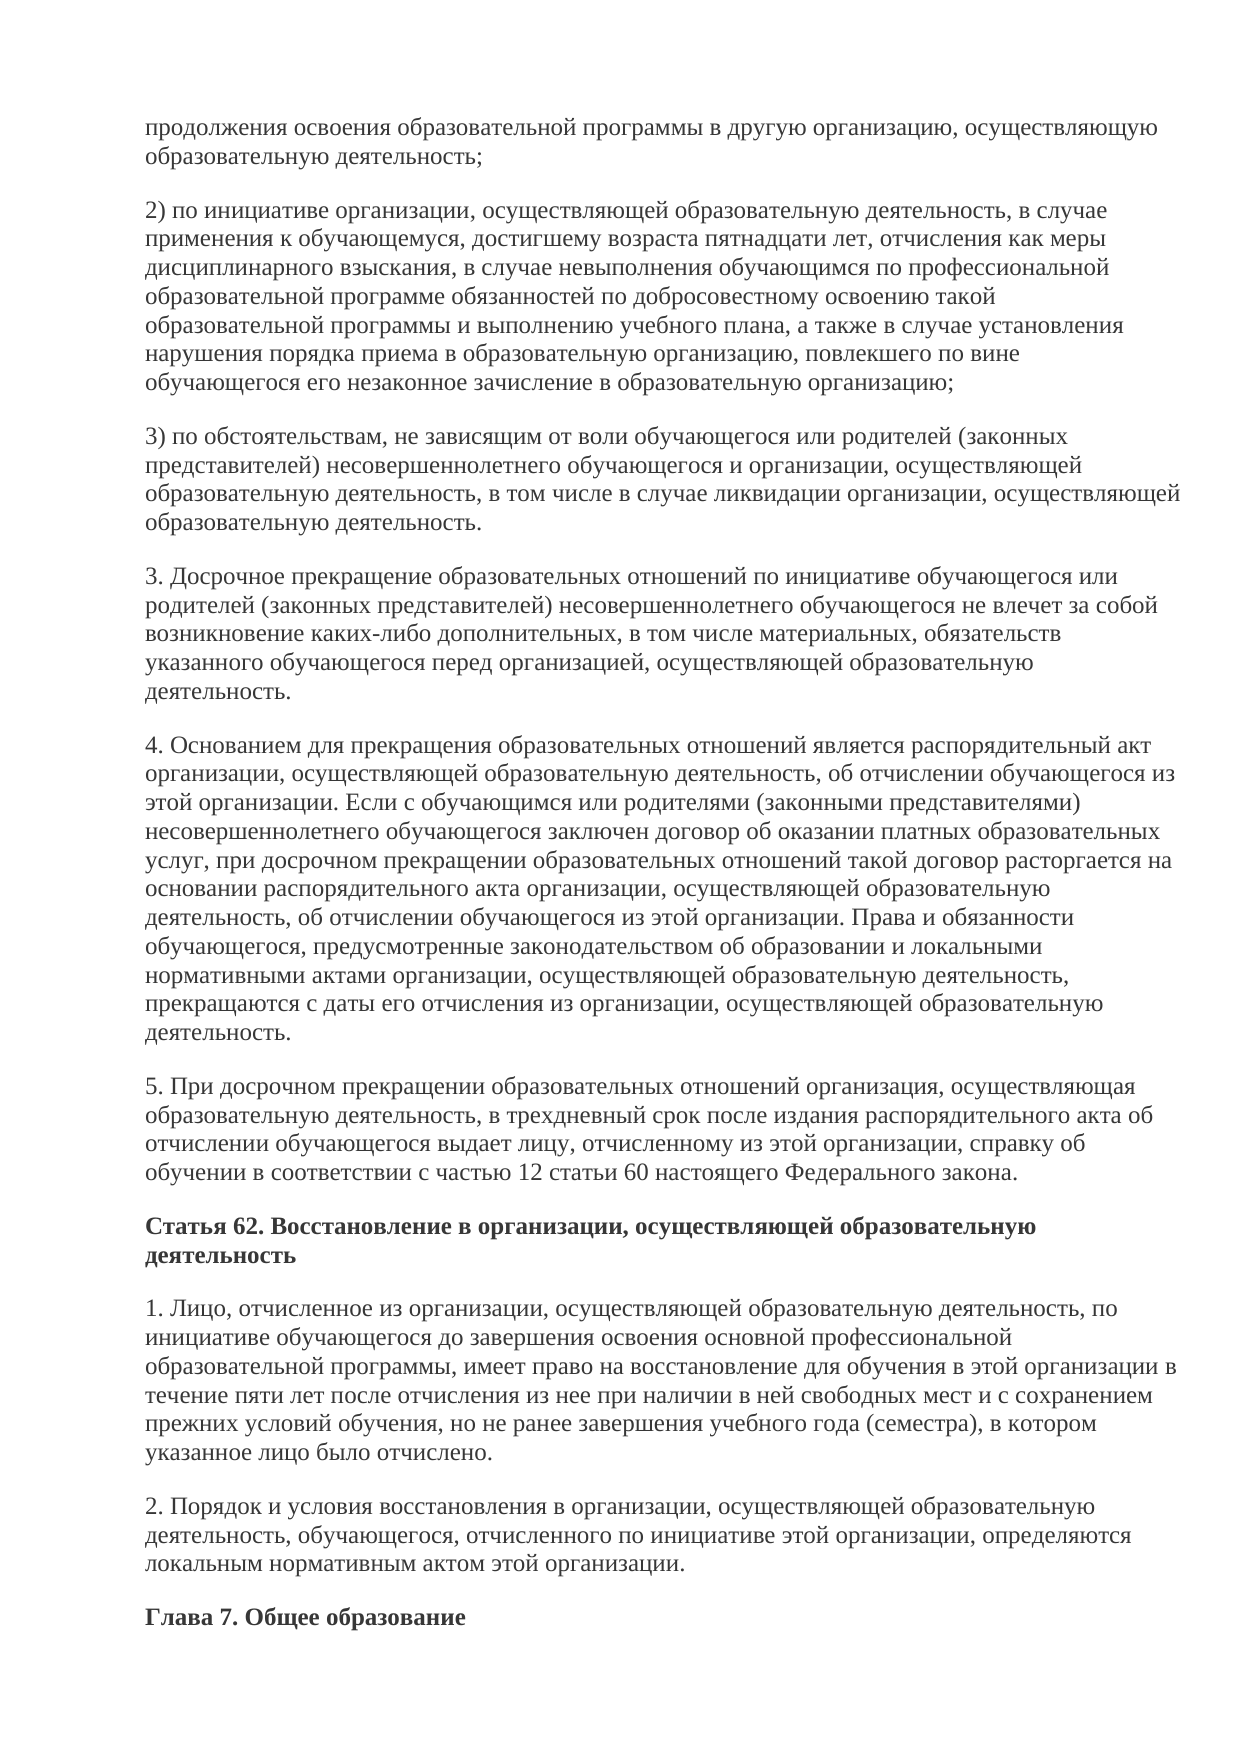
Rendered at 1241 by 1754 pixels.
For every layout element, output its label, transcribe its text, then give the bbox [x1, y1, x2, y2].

text 2. Порядок и условия восстановления в организации, осуществляющей образовательную деятельность, обучающегося, отчисленного по инициативе этой организации, определяются локальным нормативным актом этой организации. [145, 1491, 1181, 1577]
text 2) по инициативе организации, осуществляющей образовательную деятельность, в случае применения к обучающемуся, достигшему возраста пятнадцати лет, отчисления как меры дисциплинарного взыскания, в случае невыполнения обучающимся по профессиональной образовательной программе обязанностей по добросовестному освоению такой образовательной программы и выполнению учебного плана, а также в случае установления нарушения порядка приема в образовательную организацию, повлекшего по вине обучающегося его незаконное зачисление в образовательную организацию; [145, 195, 1181, 396]
text 3) по обстоятельствам, не зависящим от воли обучающегося или родителей (законных представителей) несовершеннолетнего обучающегося и организации, осуществляющей образовательную деятельность, в том числе в случае ликвидации организации, осуществляющей образовательную деятельность. [145, 421, 1181, 536]
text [145, 112, 1181, 170]
text 5. При досрочном прекращении образовательных отношений организация, осуществляющая образовательную деятельность, в трехдневный срок после издания распорядительного акта об отчислении обучающегося выдает лицу, отчисленному из этой организации, справку об обучении в соответствии с частью 12 статьи 60 настоящего Федерального закона. [145, 1071, 1181, 1186]
text 4. Основанием для прекращения образовательных отношений является распорядительный акт организации, осуществляющей образовательную деятельность, об отчислении обучающегося из этой организации. Если с обучающимся или родителями (законными представителями) несовершеннолетнего обучающегося заключен договор об оказании платных образовательных услуг, при досрочном прекращении образовательных отношений такой договор расторгается на основании распорядительного акта организации, осуществляющей образовательную деятельность, об отчислении обучающегося из этой организации. Права и обязанности обучающегося, предусмотренные законодательством об образовании и локальными нормативными актами организации, осуществляющей образовательную деятельность, прекращаются с даты его отчисления из организации, осуществляющей образовательную деятельность. [145, 730, 1181, 1046]
text Глава 7. Общее образование [145, 1602, 1181, 1631]
text Статья 62. Восстановление в организации, осуществляющей образовательную деятельность [145, 1211, 1181, 1268]
text 1. Лицо, отчисленное из организации, осуществляющей образовательную деятельность, по инициативе обучающегося до завершения освоения основной профессиональной образовательной программы, имеет право на восстановление для обучения в этой организации в течение пяти лет после отчисления из нее при наличии в ней свободных мест и с сохранением прежних условий обучения, но не ранее завершения учебного года (семестра), в котором указанное лицо было отчислено. [145, 1293, 1181, 1466]
text 3. Досрочное прекращение образовательных отношений по инициативе обучающегося или родителей (законных представителей) несовершеннолетнего обучающегося не влечет за собой возникновение каких-либо дополнительных, в том числе материальных, обязательств указанного обучающегося перед организацией, осуществляющей образовательную деятельность. [145, 561, 1181, 705]
